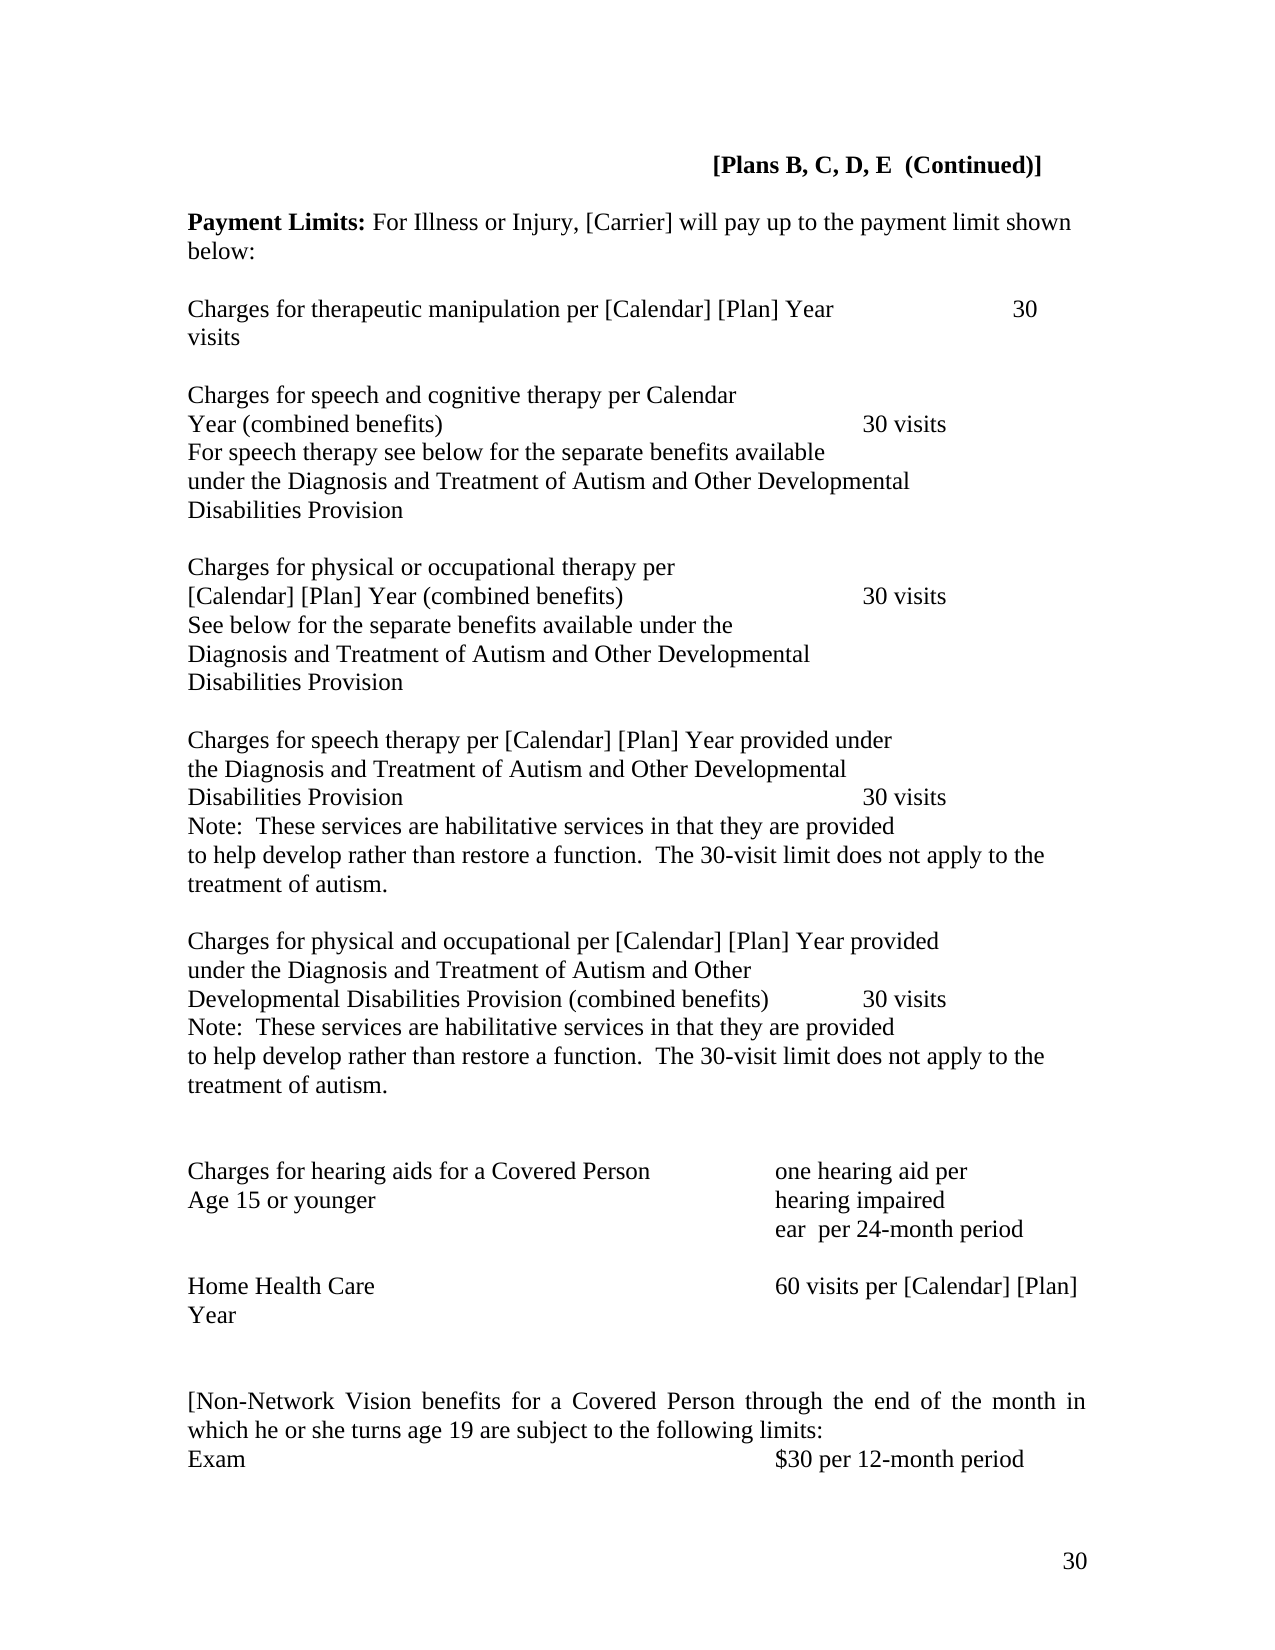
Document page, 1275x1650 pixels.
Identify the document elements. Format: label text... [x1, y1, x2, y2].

text to help develop rather than restore a function. The 30-visit limit does not apply to the treatment of autism. [187, 1041, 1087, 1099]
text [Calendar] [Plan] Year (combined benefits) 30 visits [187, 581, 1087, 610]
text Diagnosis and Treatment of Autism and Other Developmental [187, 639, 1087, 667]
text Charges for hearing aids for a Covered Person one hearing aid per [187, 1156, 1087, 1185]
text See below for the separate benefits available under the [187, 610, 1087, 639]
text under the Diagnosis and Treatment of Autism and Other Developmental [187, 466, 1087, 495]
text [Plans B, C, D, E (Continued)] [187, 150, 1087, 179]
text Developmental Disabilities Provision (combined benefits) 30 visits [187, 984, 1087, 1012]
text ear per 24-month period [187, 1214, 1087, 1242]
text Charges for physical and occupational per [Calendar] [Plan] Year provided [187, 926, 1087, 955]
text For speech therapy see below for the separate benefits available [187, 437, 1087, 466]
text Payment Limits: For Illness or Injury, [Carrier] will pay up to the payment limit shown below: [187, 207, 1087, 265]
text Disabilities Provision [187, 667, 1087, 696]
text Note: These services are habilitative services in that they are provided [187, 1012, 1087, 1041]
text Charges for therapeutic manipulation per [Calendar] [Plan] Year 30 visits [187, 294, 1087, 351]
text Home Health Care 60 visits per [Calendar] [Plan] Year [187, 1271, 1087, 1329]
text to help develop rather than restore a function. The 30-visit limit does not apply to the treatment of autism. [187, 840, 1087, 897]
text Exam $30 per 12-month period [187, 1444, 1087, 1472]
text Charges for speech and cognitive therapy per Calendar [187, 380, 1087, 409]
text Disabilities Provision [187, 495, 1087, 524]
text [Non-Network Vision benefits for a Covered Person through the end of the month in which he or she turns age 19 are subject to the following limits: [187, 1386, 1087, 1444]
text Charges for speech therapy per [Calendar] [Plan] Year provided under [187, 725, 1087, 754]
text Note: These services are habilitative services in that they are provided [187, 811, 1087, 840]
text Age 15 or younger hearing impaired [187, 1185, 1087, 1214]
text the Diagnosis and Treatment of Autism and Other Developmental [187, 754, 1087, 782]
text Year (combined benefits) 30 visits [187, 409, 1087, 437]
text under the Diagnosis and Treatment of Autism and Other [187, 955, 1087, 984]
text Charges for physical or occupational therapy per [187, 552, 1087, 581]
text Disabilities Provision 30 visits [187, 782, 1087, 811]
